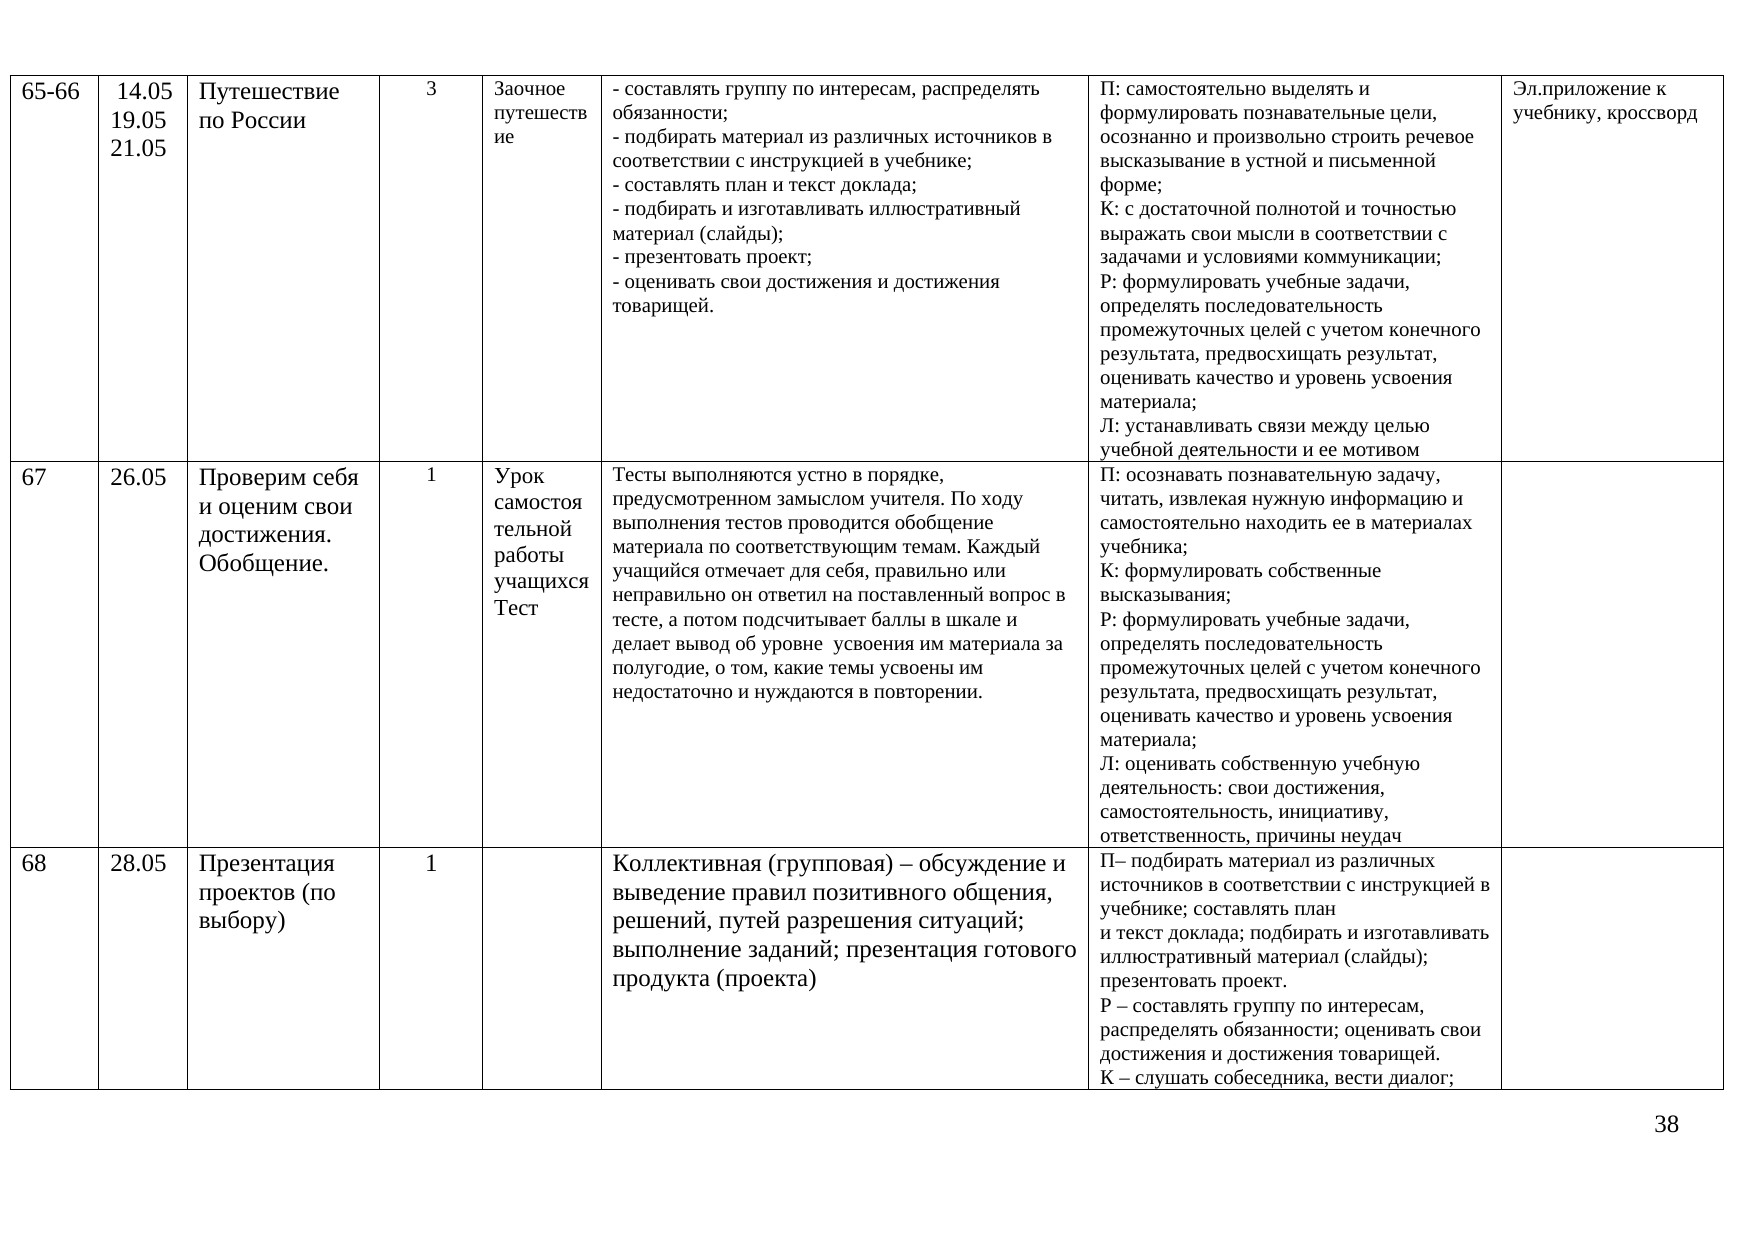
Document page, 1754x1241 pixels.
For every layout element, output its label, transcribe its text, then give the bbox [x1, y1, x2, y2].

table_cell П: самостоятельно выделять и формулировать познавательные цели, осознанно и произвольно строить речевое высказывание в устной и письменной форме; К: с достаточной полнотой и точностью выражать свои мысли в соответствии с задачами и условиями коммуникации; Р: формулировать учебные задачи, определять последовательность промежуточных целей с учетом конечного результата, предвосхищать результат, оценивать качество и уровень усвоения материала; Л: устанавливать связи между целью учебной деятельности и ее мотивом [1089, 76, 1501, 461]
table_cell Путешествие по России [188, 76, 379, 461]
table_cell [1089, 848, 1501, 1089]
table_cell [483, 848, 601, 1089]
table_cell - составлять группу по интересам, распределять обязанности; - подбирать материал из различных источников в соответствии с инструкцией в учебнике; - составлять план и текст доклада; - подбирать и изготавливать иллюстративный материал (слайды); - презентовать проект; - оценивать свои достижения и достижения товарищей. [602, 76, 1088, 461]
table_cell 67 [11, 462, 98, 847]
table_cell Проверим себя и оценим свои достижения. Обобщение. [188, 462, 379, 847]
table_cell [188, 848, 379, 1089]
table_cell Эл.приложение к учебнику, кроссворд [1502, 76, 1723, 461]
table_cell 26.05 [99, 462, 187, 847]
table_cell 1 [380, 462, 482, 847]
table_cell Тесты выполняются устно в порядке, предусмотренном замыслом учителя. По ходу выполнения тестов проводится обобщение материала по соответствующим темам. Каждый учащийся отмечает для себя, правильно или неправильно он ответил на поставленный вопрос в тесте, а потом подсчитывает баллы в шкале и делает вывод об уровне усвоения им материала за полугодие, о том, какие темы усвоены им недостаточно и нуждаются в повторении. [602, 462, 1088, 847]
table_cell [602, 848, 1088, 1089]
table_cell [1502, 848, 1723, 1089]
table_cell П: осознавать познавательную задачу, читать, извлекая нужную информацию и самостоятельно находить ее в материалах учебника; К: формулировать собственные высказывания; Р: формулировать учебные задачи, определять последовательность промежуточных целей с учетом конечного результата, предвосхищать результат, оценивать качество и уровень усвоения материала; Л: оценивать собственную учебную деятельность: свои достижения, самостоятельность, инициативу, ответственность, причины неудач [1089, 462, 1501, 847]
table_cell 14.05 19.05 21.05 [99, 76, 187, 461]
table_cell Урок самостоятельной работы учащихся Тест [483, 462, 601, 847]
table_cell 1 [380, 848, 482, 1089]
table_cell 3 [380, 76, 482, 461]
table_cell Заочное путешествие [483, 76, 601, 461]
table_cell 68 [11, 848, 98, 1089]
table_cell 28.05 [99, 848, 187, 1089]
table_cell 65-66 [11, 76, 98, 461]
table_cell [1502, 462, 1723, 847]
